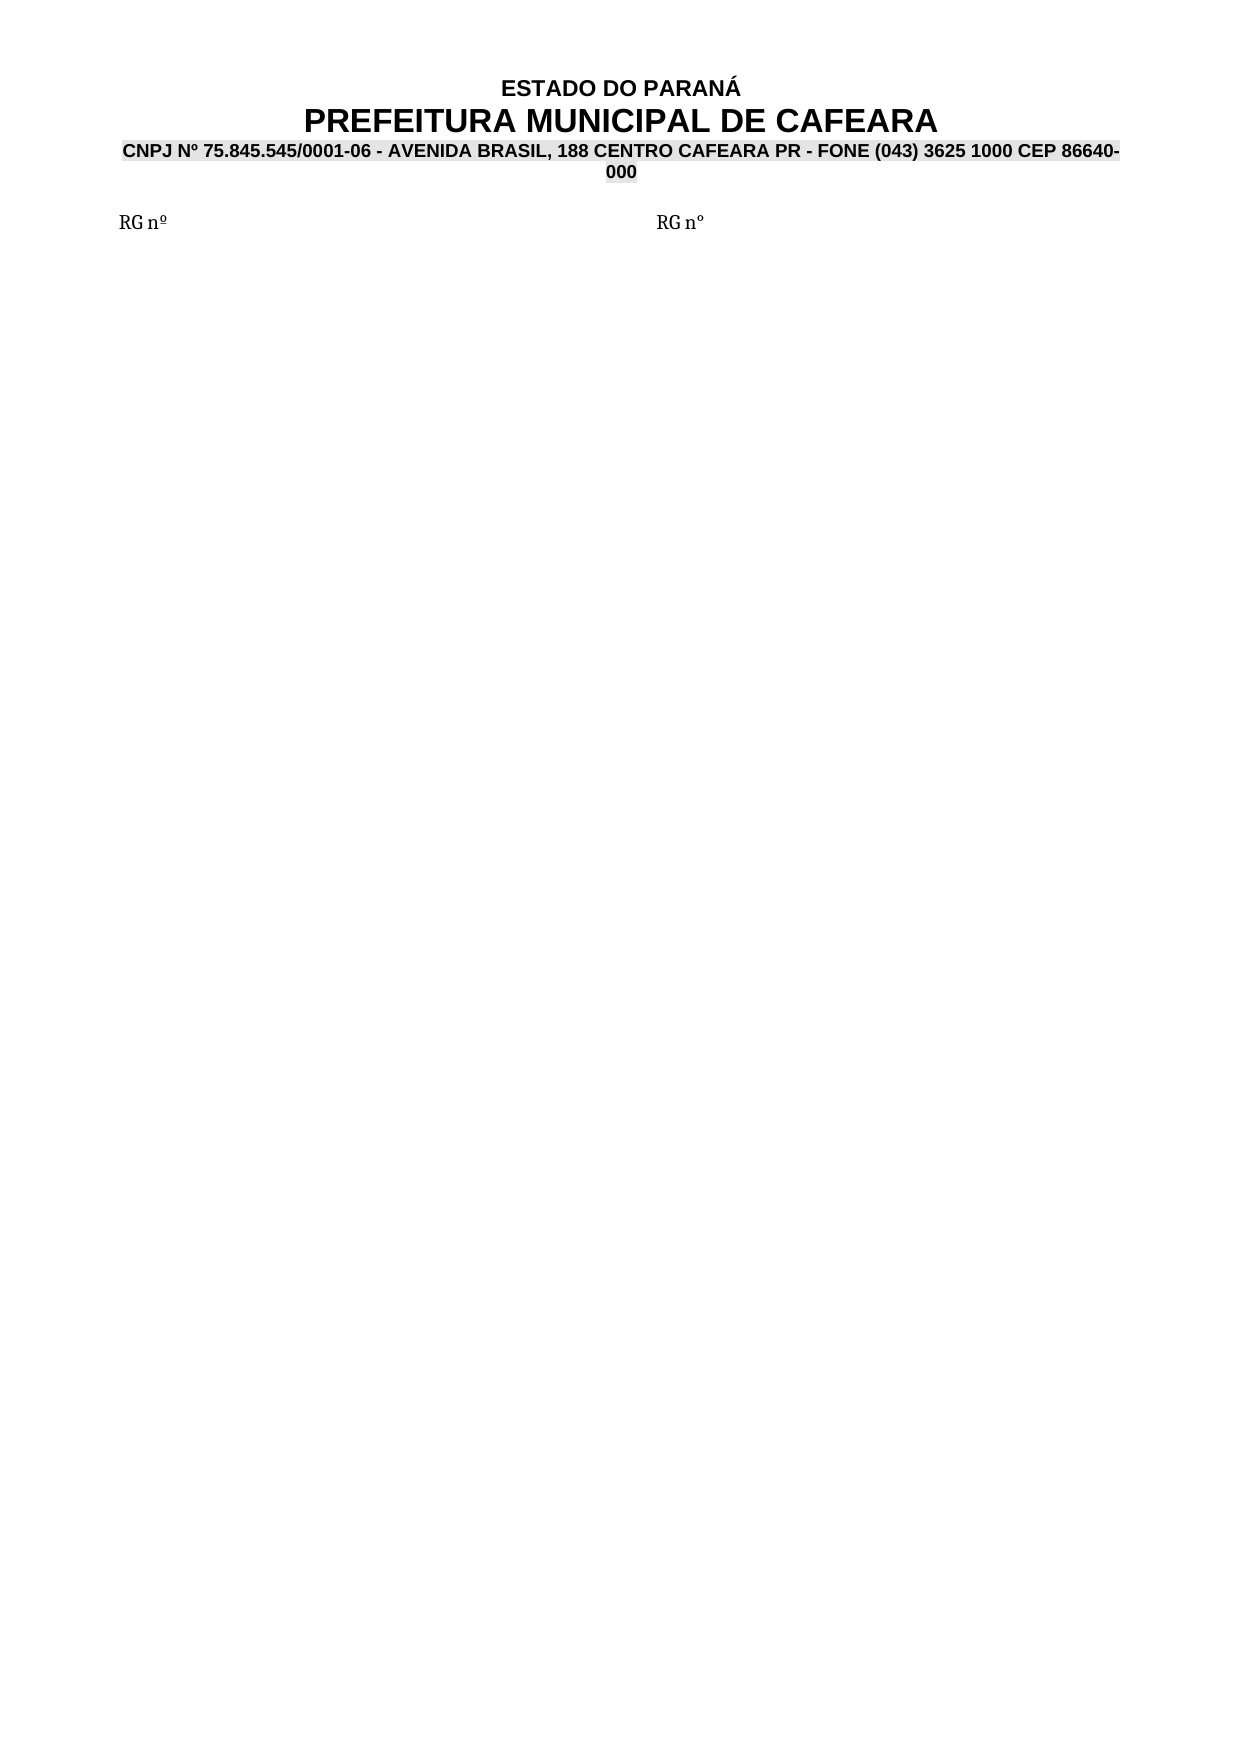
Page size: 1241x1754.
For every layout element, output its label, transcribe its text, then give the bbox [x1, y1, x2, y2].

text RG nº RG n° [119, 211, 1123, 234]
